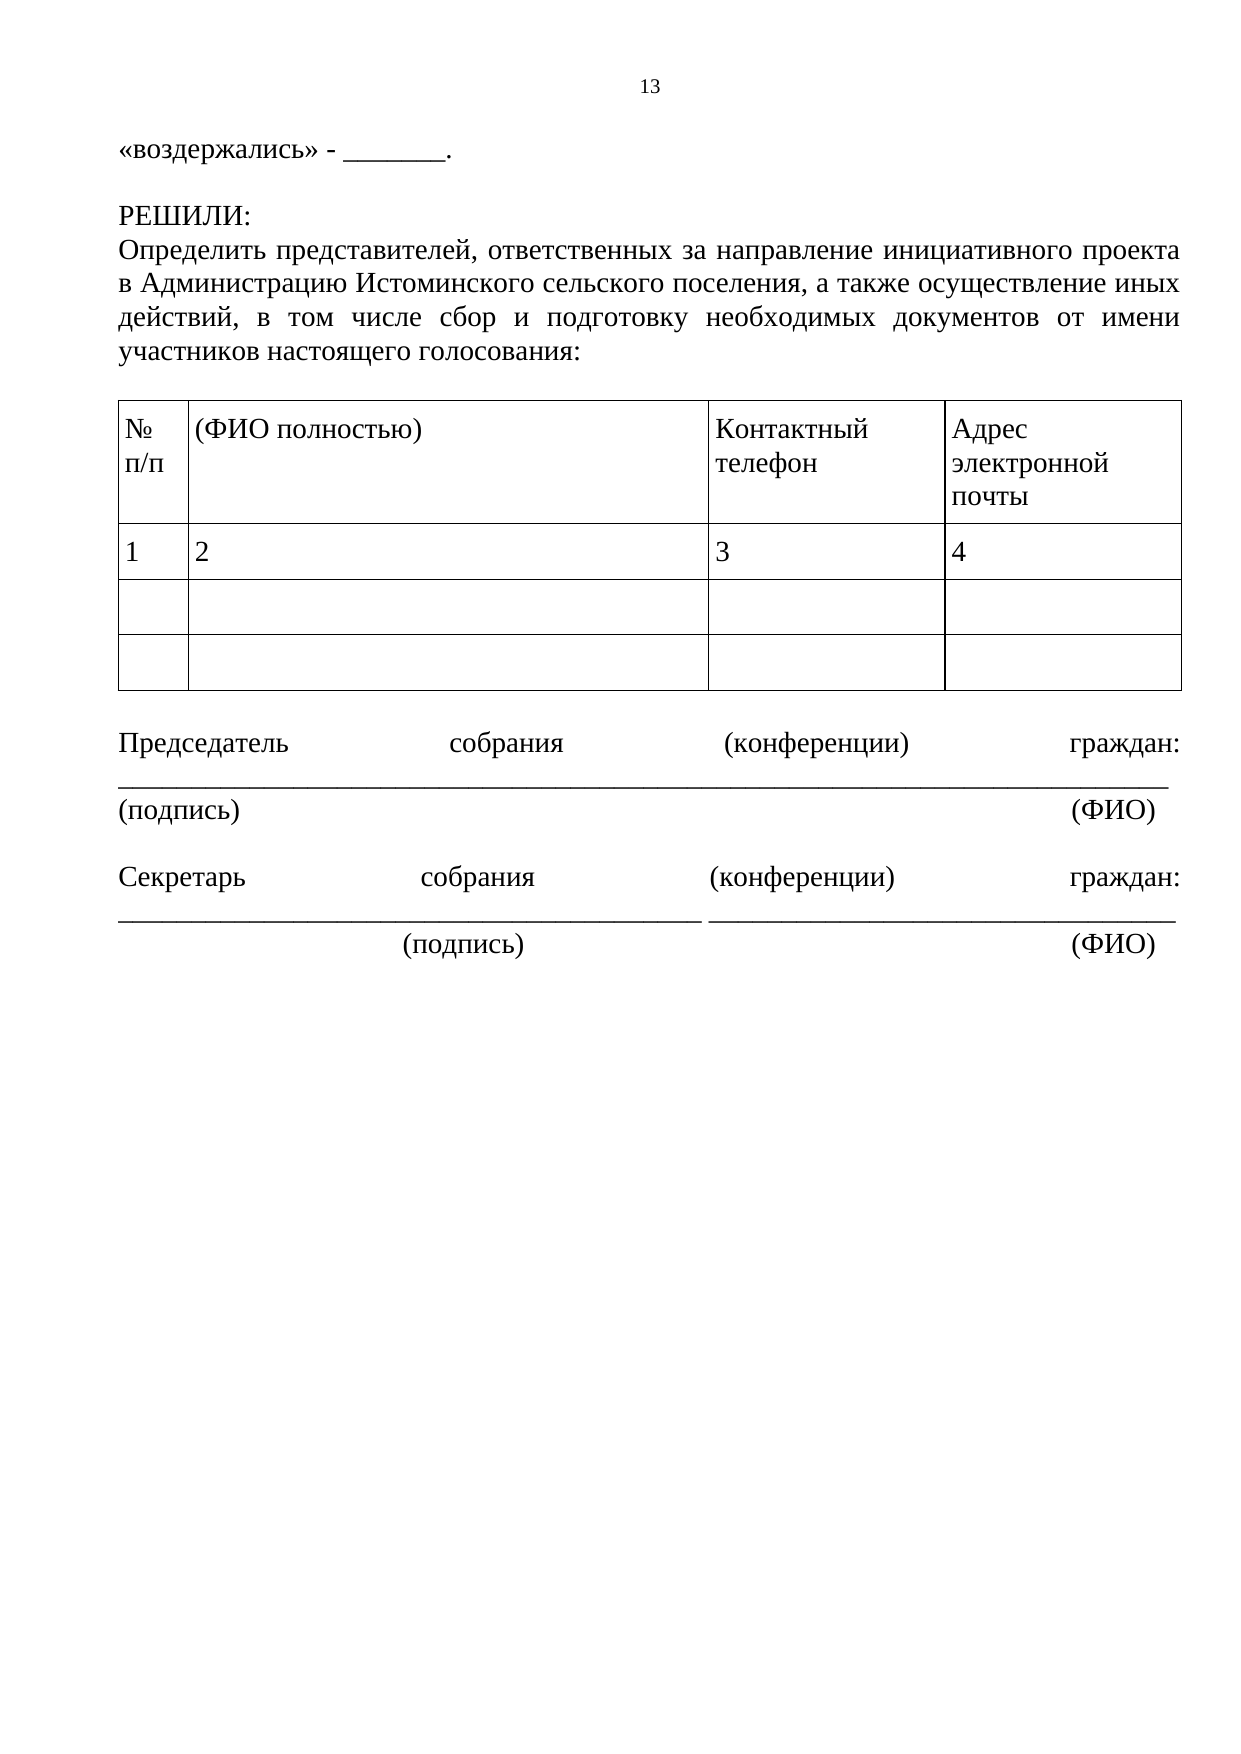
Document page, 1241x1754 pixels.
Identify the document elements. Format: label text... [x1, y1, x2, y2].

text (подпись) (ФИО) [118, 926, 1181, 959]
text Председатель собрания (конференции) граждан: ________________________________________________________________________ [118, 725, 1181, 792]
table_header (ФИО полностью) [189, 401, 708, 523]
text Секретарь собрания (конференции) граждан: ________________________________________ ________________________________ [118, 859, 1181, 926]
table_cell [189, 580, 708, 634]
table_header Контактный телефон [709, 401, 944, 523]
table_cell [189, 635, 708, 690]
table_cell 3 [709, 524, 944, 578]
table_cell 1 [119, 524, 188, 578]
text РЕШИЛИ: [118, 198, 1181, 232]
table_cell [709, 580, 944, 634]
table_header № п/п [119, 401, 188, 523]
table_cell [709, 635, 944, 690]
table_header Адрес электронной почты [946, 401, 1181, 523]
table_cell 2 [189, 524, 708, 578]
table_cell [946, 580, 1181, 634]
text «воздержались» - _______. [118, 131, 1181, 165]
table_cell [119, 635, 188, 690]
table_cell [946, 635, 1181, 690]
table_cell [119, 580, 188, 634]
table_cell 4 [946, 524, 1181, 578]
text (подпись) (ФИО) [118, 792, 1181, 825]
text Определить представителей, ответственных за направление инициативного проекта в Администрацию Истоминского сельского поселения, а также осуществление иных действий, в том числе сбор и подготовку необходимых документов от имени участников настоящего голосования: [118, 232, 1181, 366]
